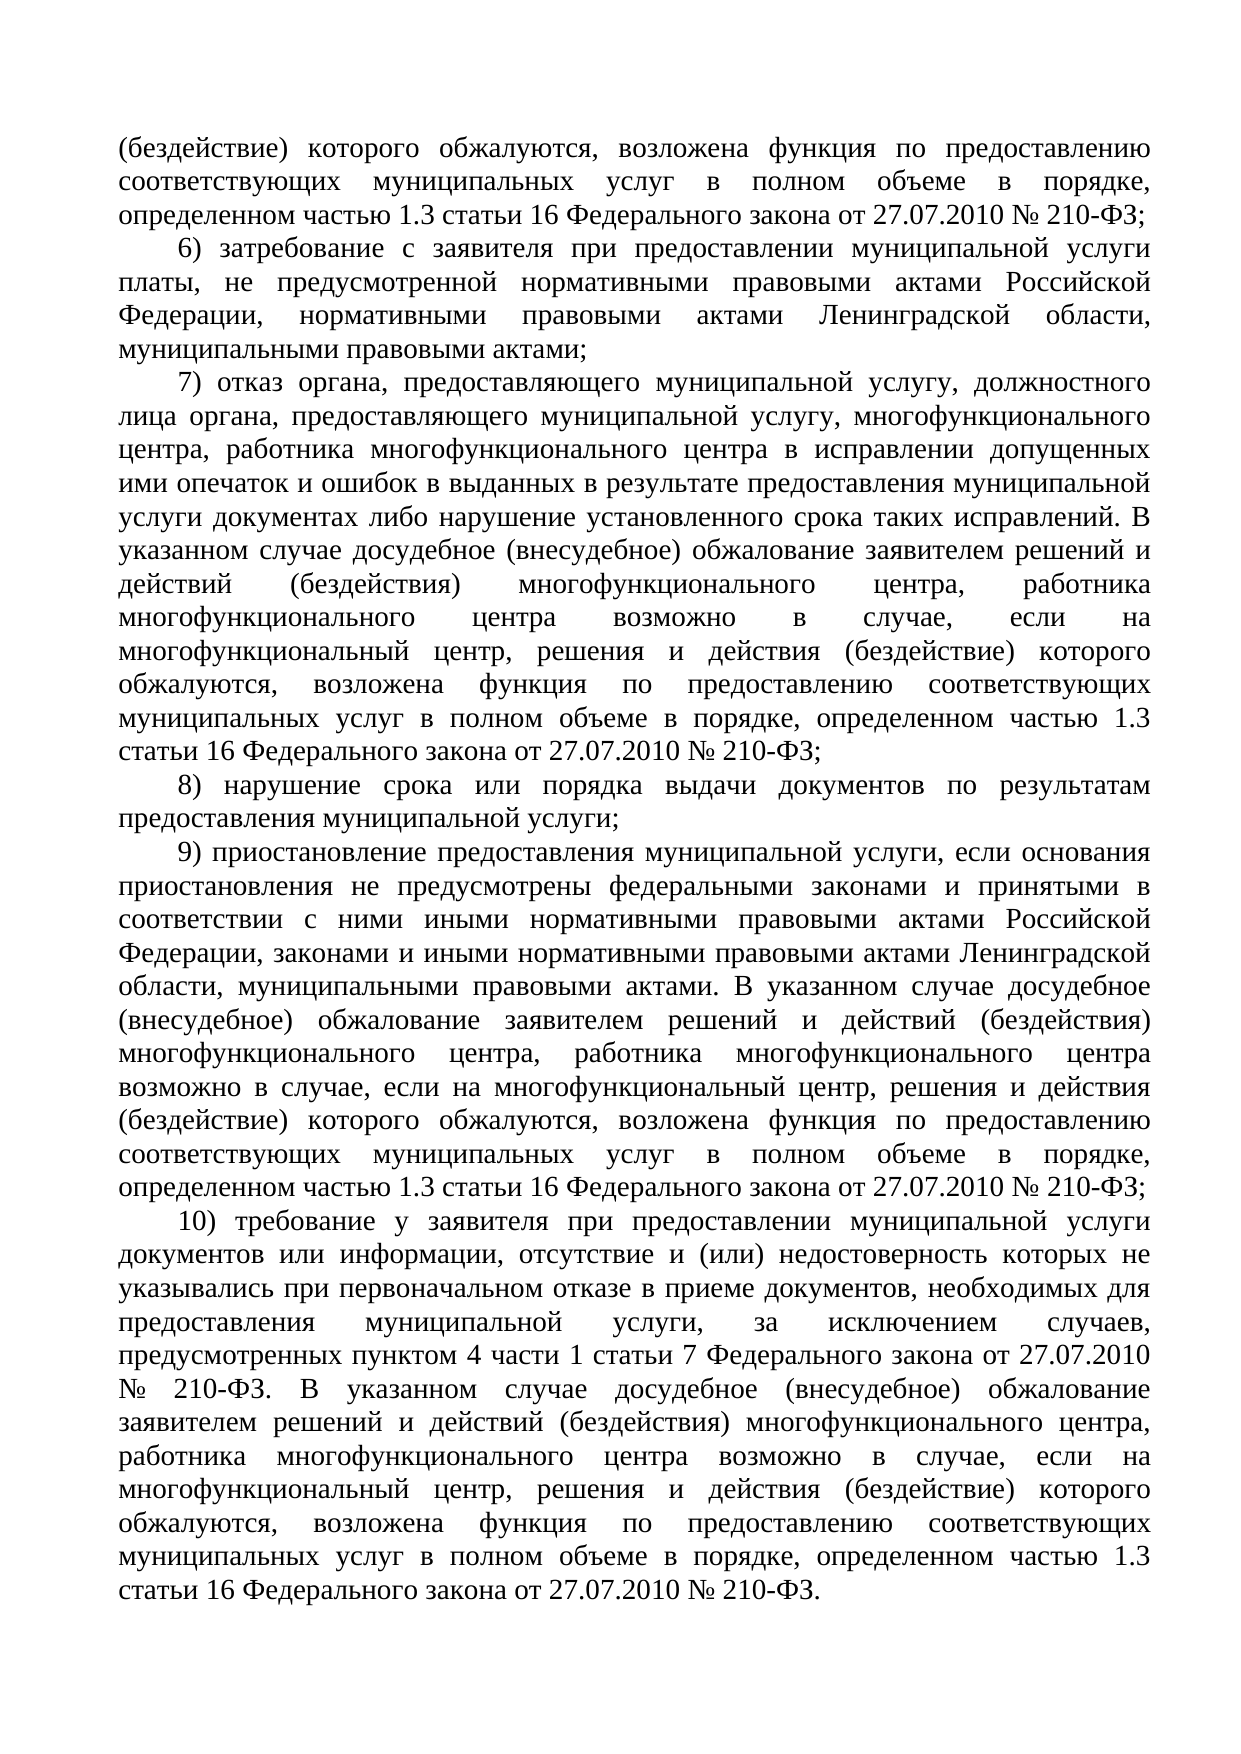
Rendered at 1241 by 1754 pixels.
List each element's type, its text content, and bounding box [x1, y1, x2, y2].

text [118, 130, 1152, 230]
text 8) нарушение срока или порядка выдачи документов по результатам предоставления муниципальной услуги; [118, 767, 1152, 834]
text 6) затребование с заявителя при предоставлении муниципальной услуги платы, не предусмотренной нормативными правовыми актами Российской Федерации, нормативными правовыми актами Ленинградской области, муниципальными правовыми актами; [118, 230, 1152, 364]
text 10) требование у заявителя при предоставлении муниципальной услуги документов или информации, отсутствие и (или) недостоверность которых не указывались при первоначальном отказе в приеме документов, необходимых для предоставления муниципальной услуги, за исключением случаев, предусмотренных пунктом 4 части 1 статьи 7 Федерального закона от 27.07.2010 № 210-ФЗ. В указанном случае досудебное (внесудебное) обжалование заявителем решений и действий (бездействия) многофункционального центра, работника многофункционального центра возможно в случае, если на многофункциональный центр, решения и действия (бездействие) которого обжалуются, возложена функция по предоставлению соответствующих муниципальных услуг в полном объеме в порядке, определенном частью 1.3 статьи 16 Федерального закона от 27.07.2010 № 210-ФЗ. [118, 1203, 1152, 1606]
text 7) отказ органа, предоставляющего муниципальной услугу, должностного лица органа, предоставляющего муниципальной услугу, многофункционального центра, работника многофункционального центра в исправлении допущенных ими опечаток и ошибок в выданных в результате предоставления муниципальной услуги документах либо нарушение установленного срока таких исправлений. В указанном случае досудебное (внесудебное) обжалование заявителем решений и действий (бездействия) многофункционального центра, работника многофункционального центра возможно в случае, если на многофункциональный центр, решения и действия (бездействие) которого обжалуются, возложена функция по предоставлению соответствующих муниципальных услуг в полном объеме в порядке, определенном частью 1.3 статьи 16 Федерального закона от 27.07.2010 № 210-ФЗ; [118, 364, 1152, 767]
text 9) приостановление предоставления муниципальной услуги, если основания приостановления не предусмотрены федеральными законами и принятыми в соответствии с ними иными нормативными правовыми актами Российской Федерации, законами и иными нормативными правовыми актами Ленинградской области, муниципальными правовыми актами. В указанном случае досудебное (внесудебное) обжалование заявителем решений и действий (бездействия) многофункционального центра, работника многофункционального центра возможно в случае, если на многофункциональный центр, решения и действия (бездействие) которого обжалуются, возложена функция по предоставлению соответствующих муниципальных услуг в полном объеме в порядке, определенном частью 1.3 статьи 16 Федерального закона от 27.07.2010 № 210-ФЗ; [118, 834, 1152, 1203]
